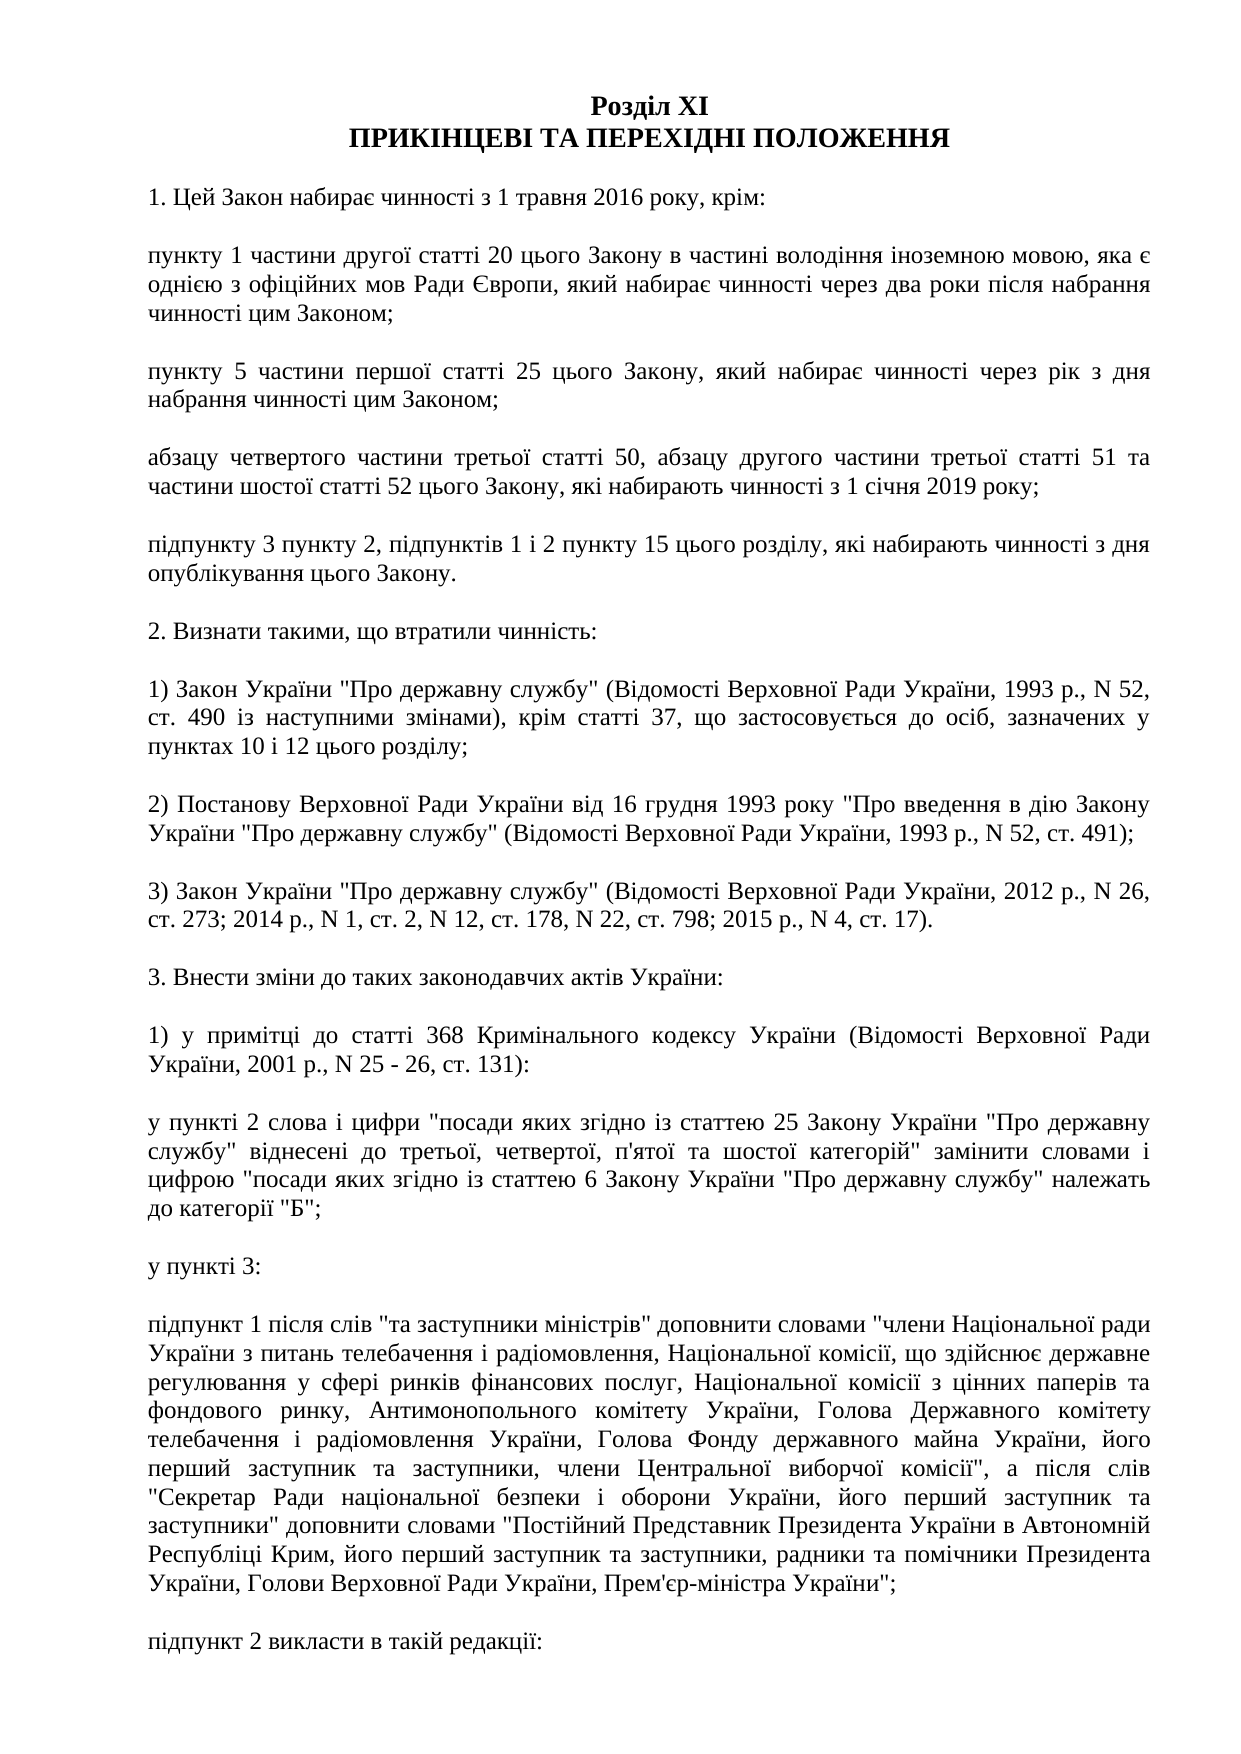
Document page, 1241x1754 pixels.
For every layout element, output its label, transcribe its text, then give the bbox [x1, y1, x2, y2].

text у пункті 3: [148, 1251, 1152, 1280]
text пункту 1 частини другої статті 20 цього Закону в частині володіння іноземною мовою, яка є однією з офіційних мов Ради Європи, який набирає чинності через два роки після набрання чинності цим Законом; [148, 240, 1152, 327]
text 2. Визнати такими, що втратили чинність: [148, 616, 1152, 644]
text 3) Закон України "Про державну службу" (Відомості Верховної Ради України, 2012 р., N 26, ст. 273; 2014 р., N 1, ст. 2, N 12, ст. 178, N 22, ст. 798; 2015 р., N 4, ст. 17). [148, 876, 1152, 933]
text 3. Внести зміни до таких законодавчих актів України: [148, 962, 1152, 991]
text абзацу четвертого частини третьої статті 50, абзацу другого частини третьої статті 51 та частини шостої статті 52 цього Закону, які набирають чинності з 1 січня 2019 року; [148, 442, 1152, 500]
text підпункт 2 викласти в такій редакції: [148, 1626, 1152, 1654]
text 1) у примітці до статті 368 Кримінального кодексу України (Відомості Верховної Ради України, 2001 р., N 25 - 26, ст. 131): [148, 1020, 1152, 1078]
text підпункт 1 після слів "та заступники міністрів" доповнити словами "члени Національної ради України з питань телебачення і радіомовлення, Національної комісії, що здійснює державне регулювання у сфері ринків фінансових послуг, Національної комісії з цінних паперів та фондового ринку, Антимонопольного комітету України, Голова Державного комітету телебачення і радіомовлення України, Голова Фонду державного майна України, його перший заступник та заступники, члени Центральної виборчої комісії", а після слів "Секретар Ради національної безпеки і оборони України, його перший заступник та заступники" доповнити словами "Постійний Представник Президента України в Автономній Республіці Крим, його перший заступник та заступники, радники та помічники Президента України, Голови Верховної Ради України, Прем'єр-міністра України"; [148, 1309, 1152, 1597]
text у пункті 2 слова і цифри "посади яких згідно із статтею 25 Закону України "Про державну службу" віднесені до третьої, четвертої, п'ятої та шостої категорій" замінити словами і цифрою "посади яких згідно із статтею 6 Закону України "Про державну службу" належать до категорії "Б"; [148, 1107, 1152, 1222]
subtitle Розділ XI ПРИКІНЦЕВІ ТА ПЕРЕХІДНІ ПОЛОЖЕННЯ [148, 88, 1152, 153]
text 2) Постанову Верховної Ради України від 16 грудня 1993 року "Про введення в дію Закону України "Про державну службу" (Відомості Верховної Ради України, 1993 р., N 52, ст. 491); [148, 789, 1152, 847]
text 1. Цей Закон набирає чинності з 1 травня 2016 року, крім: [148, 182, 1152, 211]
text підпункту 3 пункту 2, підпунктів 1 і 2 пункту 15 цього розділу, які набирають чинності з дня опублікування цього Закону. [148, 529, 1152, 587]
text пункту 5 частини першої статті 25 цього Закону, який набирає чинності через рік з дня набрання чинності цим Законом; [148, 356, 1152, 413]
text 1) Закон України "Про державну службу" (Відомості Верховної Ради України, 1993 р., N 52, ст. 490 із наступними змінами), крім статті 37, що застосовується до осіб, зазначених у пунктах 10 і 12 цього розділу; [148, 674, 1152, 760]
